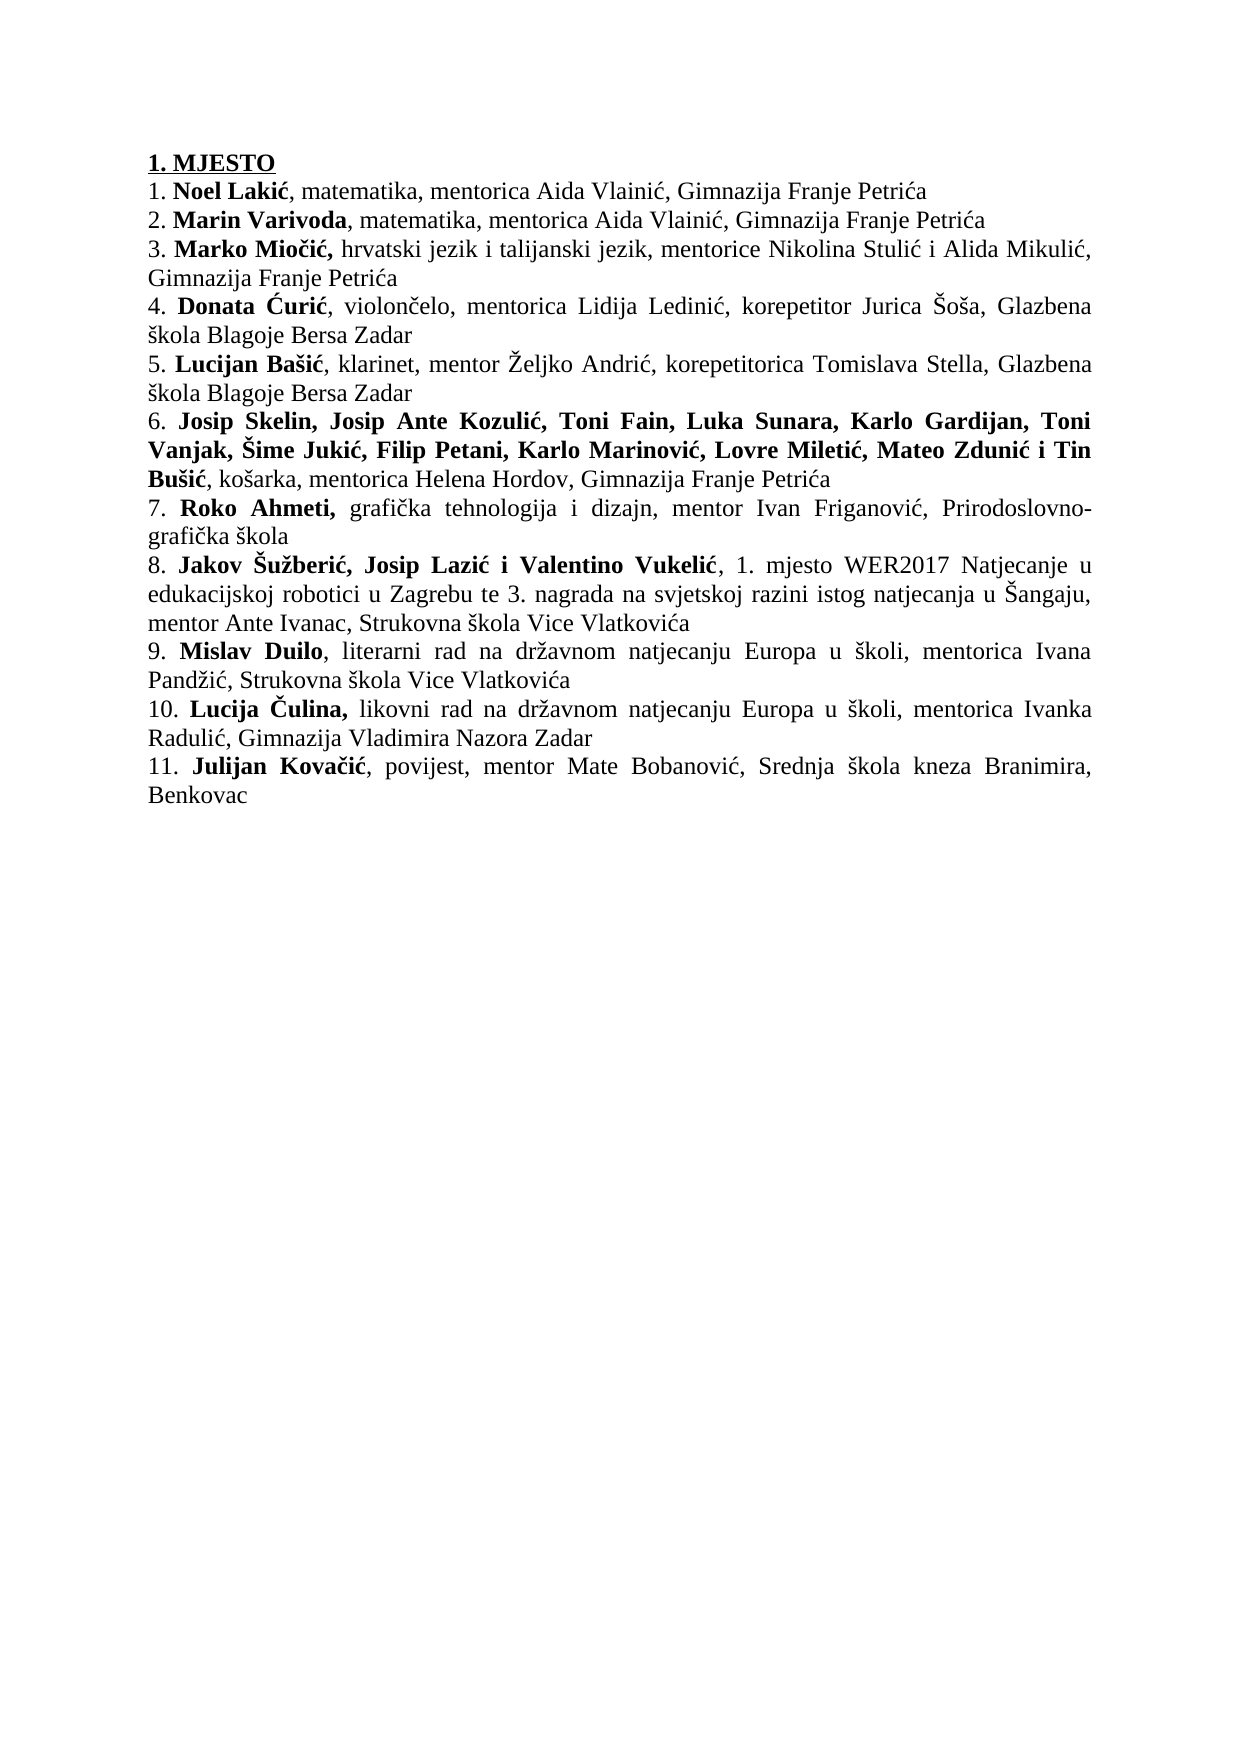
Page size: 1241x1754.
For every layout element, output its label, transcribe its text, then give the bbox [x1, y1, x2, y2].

text 5. Lucijan Bašić, klarinet, mentor Željko Andrić, korepetitorica Tomislava Stella, Glazbena škola Blagoje Bersa Zadar [148, 349, 1093, 406]
text 9. Mislav Duilo, literarni rad na državnom natjecanju Europa u školi, mentorica Ivana Pandžić, Strukovna škola Vice Vlatkovića [148, 636, 1093, 694]
text 6. Josip Skelin, Josip Ante Kozulić, Toni Fain, Luka Sunara, Karlo Gardijan, Toni Vanjak, Šime Jukić, Filip Petani, Karlo Marinović, Lovre Miletić, Mateo Zdunić i Tin Bušić, košarka, mentorica Helena Hordov, Gimnazija Franje Petrića [148, 406, 1093, 493]
text 2. Marin Varivoda, matematika, mentorica Aida Vlainić, Gimnazija Franje Petrića [148, 205, 1093, 234]
text 1. MJESTO [148, 148, 1093, 176]
text 10. Lucija Čulina, likovni rad na državnom natjecanju Europa u školi, mentorica Ivanka Radulić, Gimnazija Vladimira Nazora Zadar [148, 694, 1093, 751]
text 4. Donata Ćurić, violončelo, mentorica Lidija Ledinić, korepetitor Jurica Šoša, Glazbena škola Blagoje Bersa Zadar [148, 291, 1093, 349]
text 7. Roko Ahmeti, grafička tehnologija i dizajn, mentor Ivan Friganović, Prirodoslovno-grafička škola [148, 493, 1093, 550]
text 1. Noel Lakić, matematika, mentorica Aida Vlainić, Gimnazija Franje Petrića [148, 176, 1093, 205]
text 8. Jakov Šužberić, Josip Lazić i Valentino Vukelić, 1. mjesto WER2017 Natjecanje u edukacijskoj robotici u Zagrebu te 3. nagrada na svjetskoj razini istog natjecanja u Šangaju, mentor Ante Ivanac, Strukovna škola Vice Vlatkovića [148, 550, 1093, 636]
text 11. Julijan Kovačić, povijest, mentor Mate Bobanović, Srednja škola kneza Branimira, Benkovac [148, 751, 1093, 809]
text 3. Marko Miočić, hrvatski jezik i talijanski jezik, mentorice Nikolina Stulić i Alida Mikulić, Gimnazija Franje Petrića [148, 234, 1093, 291]
